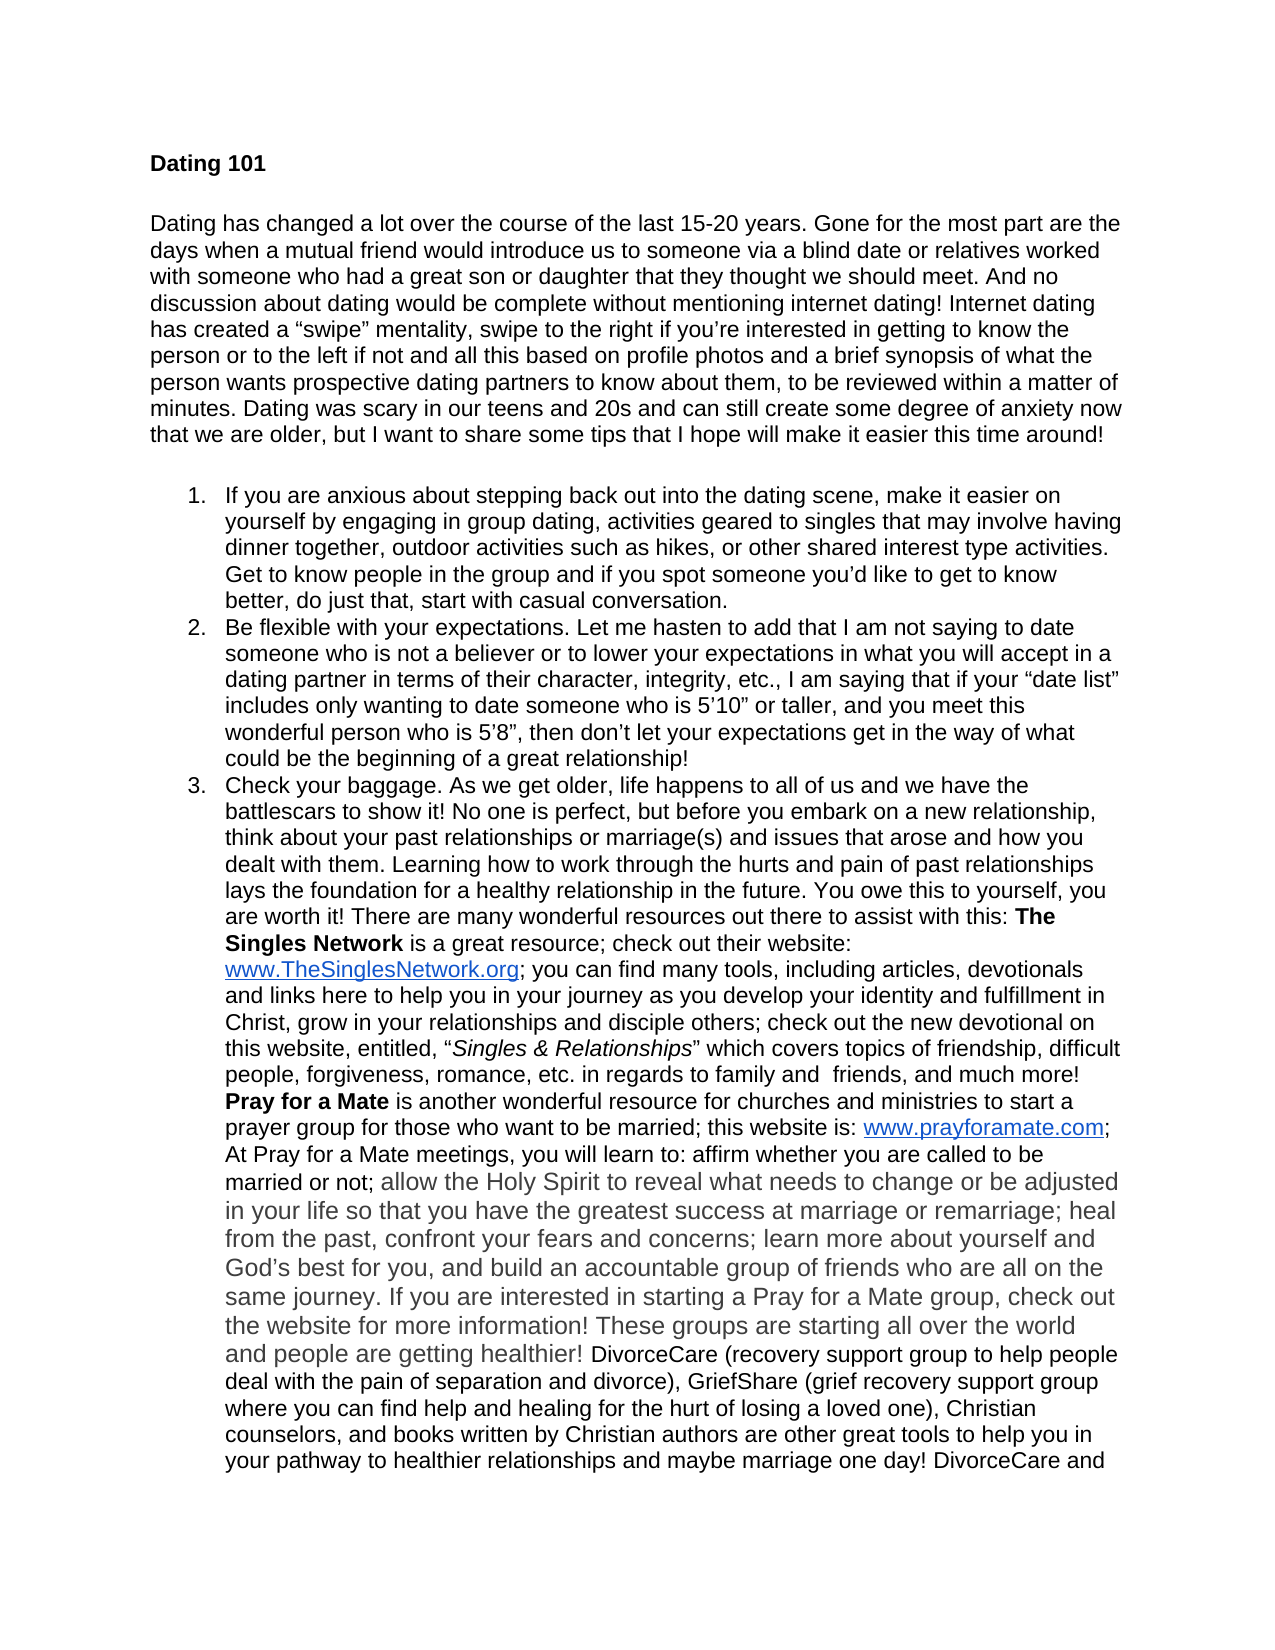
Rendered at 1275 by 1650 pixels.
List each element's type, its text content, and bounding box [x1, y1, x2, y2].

list If you are anxious about stepping back out into the dating scene, make it easier on yourself by engaging in group dating, activities geared to singles that may involve having dinner together, outdoor activities such as hikes, or other shared interest type activities. Get to know people in the group and if you spot someone you’d like to get to know better, do just that, start with casual conversation. [187, 482, 1125, 613]
list Be flexible with your expectations. Let me hasten to add that I am not saying to date someone who is not a believer or to lower your expectations in what you will accept in a dating partner in terms of their character, integrity, etc., I am saying that if your “date list” includes only wanting to date someone who is 5’10” or taller, and you meet this wonderful person who is 5’8”, then don’t let your expectations get in the way of what could be the beginning of a great relationship! [187, 613, 1125, 772]
text Dating has changed a lot over the course of the last 15-20 years. Gone for the most part are the days when a mutual friend would introduce us to someone via a blind date or relatives worked with someone who had a great son or daughter that they thought we should meet. And no discussion about dating would be complete without mentioning internet dating! Internet dating has created a “swipe” mentality, swipe to the right if you’re interested in getting to know the person or to the left if not and all this based on profile photos and a brief synopsis of what the person wants prospective dating partners to know about them, to be reviewed within a matter of minutes. Dating was scary in our teens and 20s and can still create some degree of anxiety now that we are older, but I want to share some tips that I hope will make it easier this time around! [150, 210, 1125, 448]
text Dating 101 [150, 150, 1125, 176]
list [187, 772, 1125, 1473]
